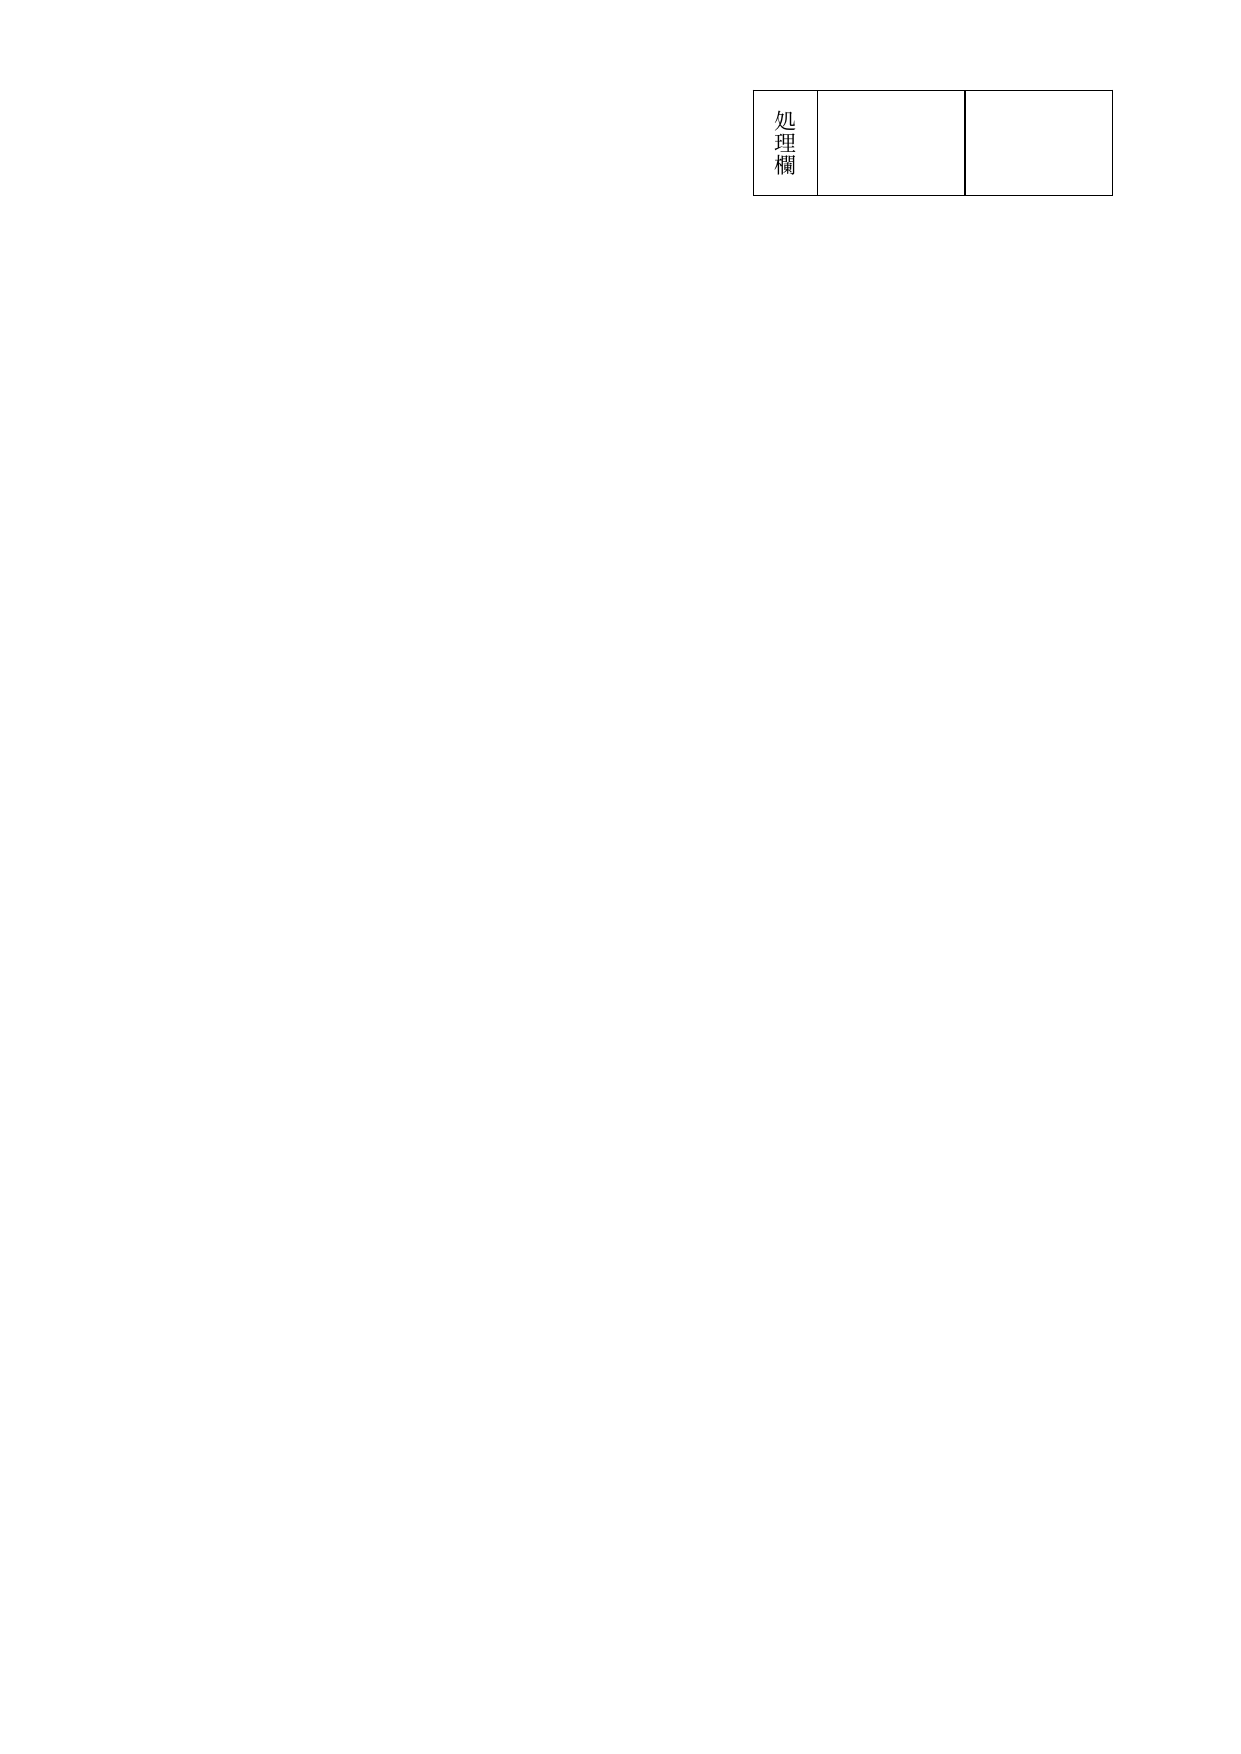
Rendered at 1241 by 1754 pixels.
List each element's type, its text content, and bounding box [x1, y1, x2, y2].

table_cell [966, 91, 1112, 195]
table_cell [818, 91, 964, 195]
table_header 市処理欄 [754, 91, 817, 195]
